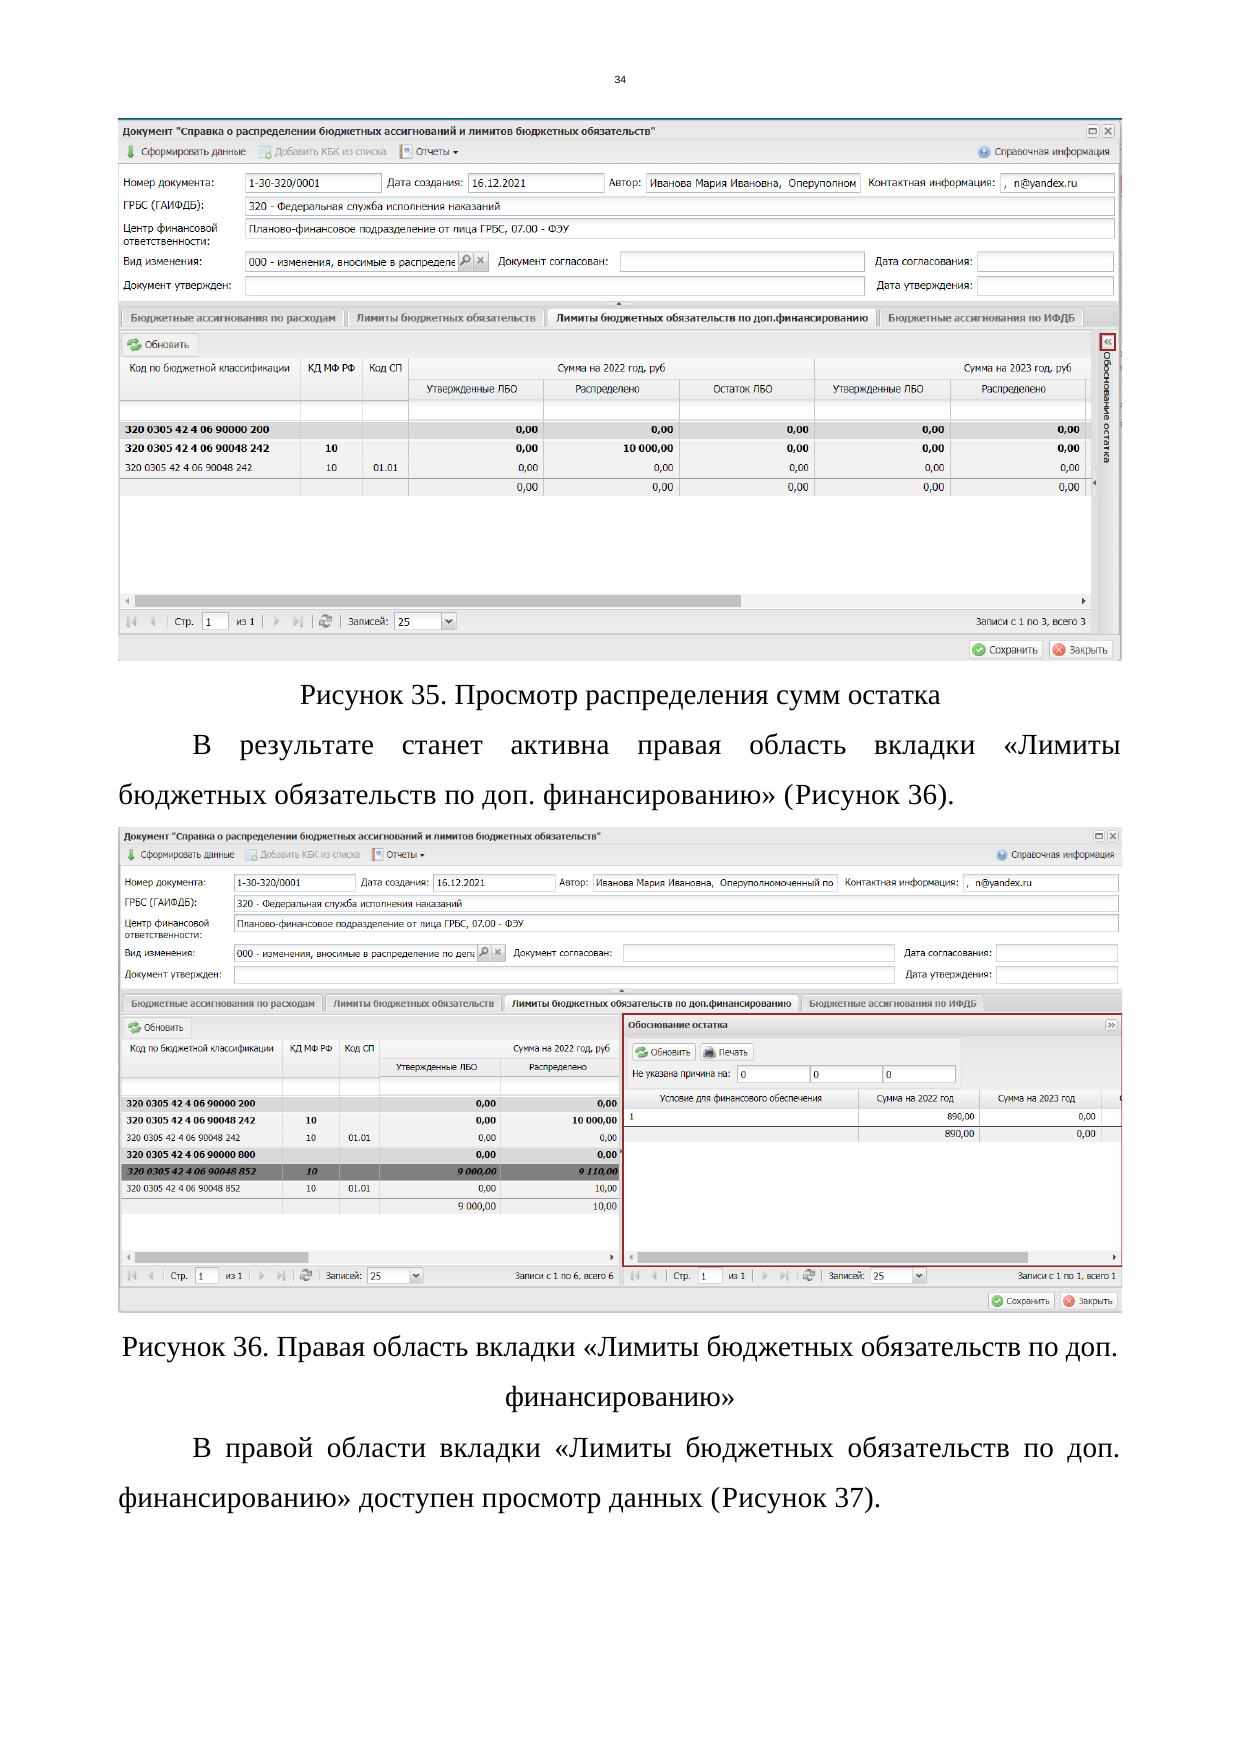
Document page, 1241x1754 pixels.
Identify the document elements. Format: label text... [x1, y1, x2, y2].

text В результате станет активна правая область вкладки «Лимиты бюджетных обязательств по доп. финансированию» (Рисунок 36). [118, 727, 1122, 811]
picture [118, 118, 1123, 661]
text В правой области вкладки «Лимиты бюджетных обязательств по доп. финансированию» доступен просмотр данных (Рисунок 37). [118, 1430, 1122, 1513]
picture [118, 827, 1123, 1313]
